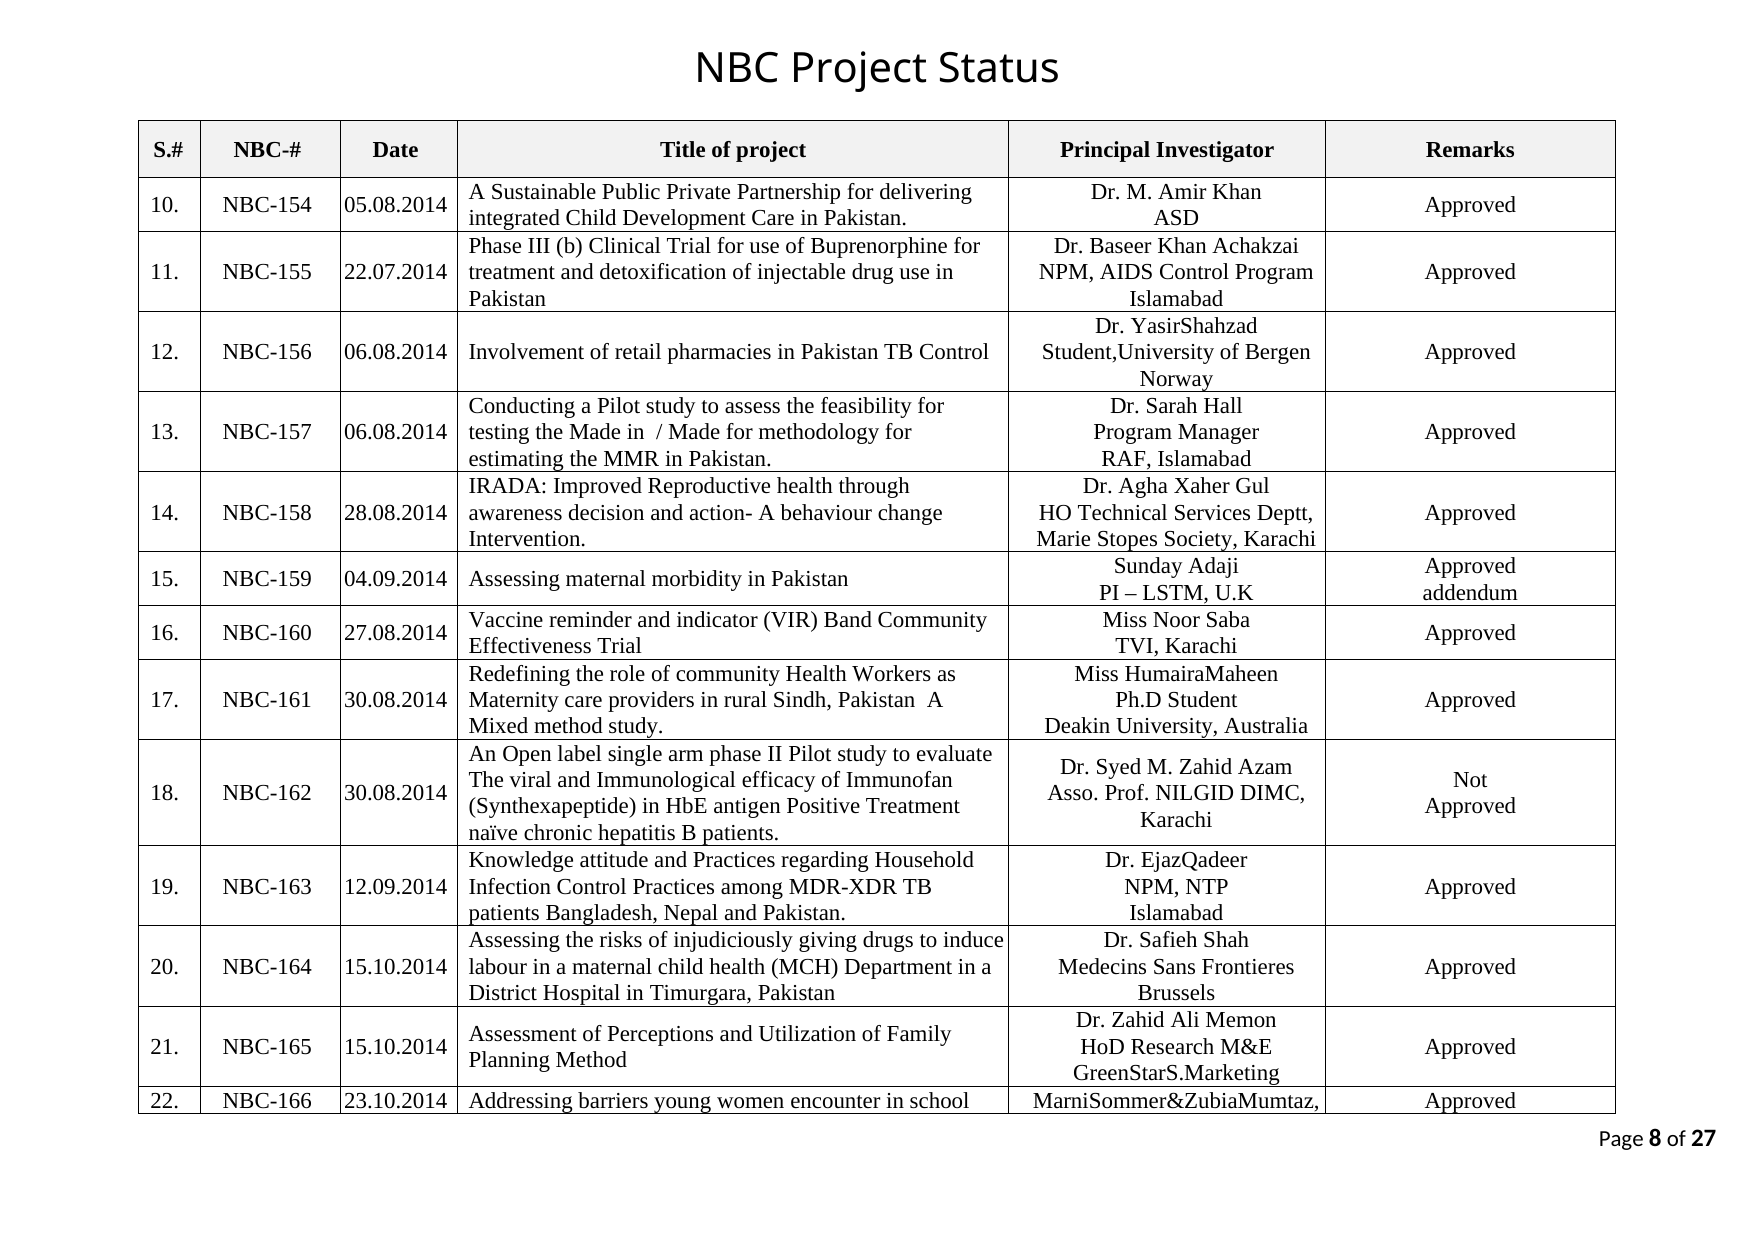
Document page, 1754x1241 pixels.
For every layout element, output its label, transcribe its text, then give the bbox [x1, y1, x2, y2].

table_cell Knowledge attitude and Practices regarding Household Infection Control Practices among MDR-XDR TB patients Bangladesh, Nepal and Pakistan. [458, 846, 1008, 925]
table_cell Approved [1326, 1087, 1615, 1113]
table_cell A Sustainable Public Private Partnership for delivering integrated Child Development Care in Pakistan. [458, 178, 1008, 231]
table_cell 27.08.2014 [341, 606, 457, 659]
table_cell [139, 178, 200, 231]
table_cell Approved [1326, 926, 1615, 1006]
table_cell Involvement of retail pharmacies in Pakistan TB Control [458, 312, 1008, 391]
table_cell Dr. Baseer Khan Achakzai NPM, AIDS Control Program Islamabad [1009, 232, 1325, 311]
table_cell Dr. Safieh Shah Medecins Sans Frontieres Brussels [1009, 926, 1325, 1006]
table_cell NBC-154 [201, 178, 340, 231]
table_cell An Open label single arm phase II Pilot study to evaluate The viral and Immunological efficacy of Immunofan (Synthexapeptide) in HbE antigen Positive Treatment naïve chronic hepatitis B patients. [458, 740, 1008, 845]
table_cell Approved [1326, 392, 1615, 471]
table_cell NBC-156 [201, 312, 340, 391]
table_cell NBC-164 [201, 926, 340, 1006]
table_cell [139, 552, 200, 605]
table_cell Redefining the role of community Health Workers as Maternity care providers in rural Sindh, Pakistan A Mixed method study. [458, 660, 1008, 739]
table_cell [139, 1087, 200, 1113]
table_cell 15.10.2014 [341, 1007, 457, 1086]
table_cell NBC-155 [201, 232, 340, 311]
table_cell 12.09.2014 [341, 846, 457, 925]
table_cell Approved [1326, 1007, 1615, 1086]
table_cell NBC-157 [201, 392, 340, 471]
table_header NBC-# [201, 121, 340, 177]
table_cell 05.08.2014 [341, 178, 457, 231]
table_cell Assessment of Perceptions and Utilization of Family Planning Method [458, 1007, 1008, 1086]
table_cell 23.10.2014 [341, 1087, 457, 1113]
table_cell Approved [1326, 232, 1615, 311]
table_cell Dr. M. Amir Khan ASD [1009, 178, 1325, 231]
table_cell [139, 392, 200, 471]
table_cell NBC-165 [201, 1007, 340, 1086]
table_header Remarks [1326, 121, 1615, 177]
table_cell [139, 1007, 200, 1086]
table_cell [1009, 1087, 1325, 1113]
table_header Date [341, 121, 457, 177]
table_cell Dr. Syed M. Zahid Azam Asso. Prof. NILGID DIMC, Karachi [1009, 740, 1325, 845]
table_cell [458, 1087, 1008, 1113]
table_cell NBC-163 [201, 846, 340, 925]
table_cell Approved addendum [1326, 552, 1615, 605]
table_cell 15.10.2014 [341, 926, 457, 1006]
table_cell Vaccine reminder and indicator (VIR) Band Community Effectiveness Trial [458, 606, 1008, 659]
table_cell [139, 232, 200, 311]
table_cell Approved [1326, 606, 1615, 659]
table_cell Phase III (b) Clinical Trial for use of Buprenorphine for treatment and detoxification of injectable drug use in Pakistan [458, 232, 1008, 311]
table_cell 06.08.2014 [341, 392, 457, 471]
table_cell [139, 846, 200, 925]
table_header Title of project [458, 121, 1008, 177]
table_cell 06.08.2014 [341, 312, 457, 391]
table_cell NBC-166 [201, 1087, 340, 1113]
table_cell [139, 606, 200, 659]
table_cell 04.09.2014 [341, 552, 457, 605]
table_cell Dr. Agha Xaher Gul HO Technical Services Deptt, Marie Stopes Society, Karachi [1009, 472, 1325, 551]
table_cell 30.08.2014 [341, 740, 457, 845]
table_cell NBC-159 [201, 552, 340, 605]
table_cell IRADA: Improved Reproductive health through awareness decision and action- A behaviour change Intervention. [458, 472, 1008, 551]
table_cell Dr. Sarah Hall Program Manager RAF, Islamabad [1009, 392, 1325, 471]
table_cell Approved [1326, 660, 1615, 739]
table_cell Conducting a Pilot study to assess the feasibility for testing the Made in / Made for methodology for estimating the MMR in Pakistan. [458, 392, 1008, 471]
table_cell NBC-160 [201, 606, 340, 659]
table_cell NBC-158 [201, 472, 340, 551]
table_cell Assessing the risks of injudiciously giving drugs to induce labour in a maternal child health (MCH) Department in a District Hospital in Timurgara, Pakistan [458, 926, 1008, 1006]
table_cell Approved [1326, 312, 1615, 391]
table_cell Approved [1326, 472, 1615, 551]
table_cell Not Approved [1326, 740, 1615, 845]
table_cell Miss HumairaMaheen Ph.D Student Deakin University, Australia [1009, 660, 1325, 739]
table_cell [139, 660, 200, 739]
table_cell Dr. EjazQadeer NPM, NTP Islamabad [1009, 846, 1325, 925]
table_header Principal Investigator [1009, 121, 1325, 177]
table_cell Approved [1326, 178, 1615, 231]
table_cell [139, 740, 200, 845]
table_cell Sunday Adaji PI – LSTM, U.K [1009, 552, 1325, 605]
table_header S.# [139, 121, 200, 177]
table_cell [139, 926, 200, 1006]
table_cell [139, 312, 200, 391]
table_cell [139, 472, 200, 551]
table_cell Dr. YasirShahzad Student,University of Bergen Norway [1009, 312, 1325, 391]
table_cell 30.08.2014 [341, 660, 457, 739]
table_cell Dr. Zahid Ali Memon HoD Research M&E GreenStarS.Marketing [1009, 1007, 1325, 1086]
table_cell Assessing maternal morbidity in Pakistan [458, 552, 1008, 605]
table_cell Approved [1326, 846, 1615, 925]
table_cell 22.07.2014 [341, 232, 457, 311]
table_cell 28.08.2014 [341, 472, 457, 551]
table_cell NBC-161 [201, 660, 340, 739]
table_cell NBC-162 [201, 740, 340, 845]
table_cell Miss Noor Saba TVI, Karachi [1009, 606, 1325, 659]
